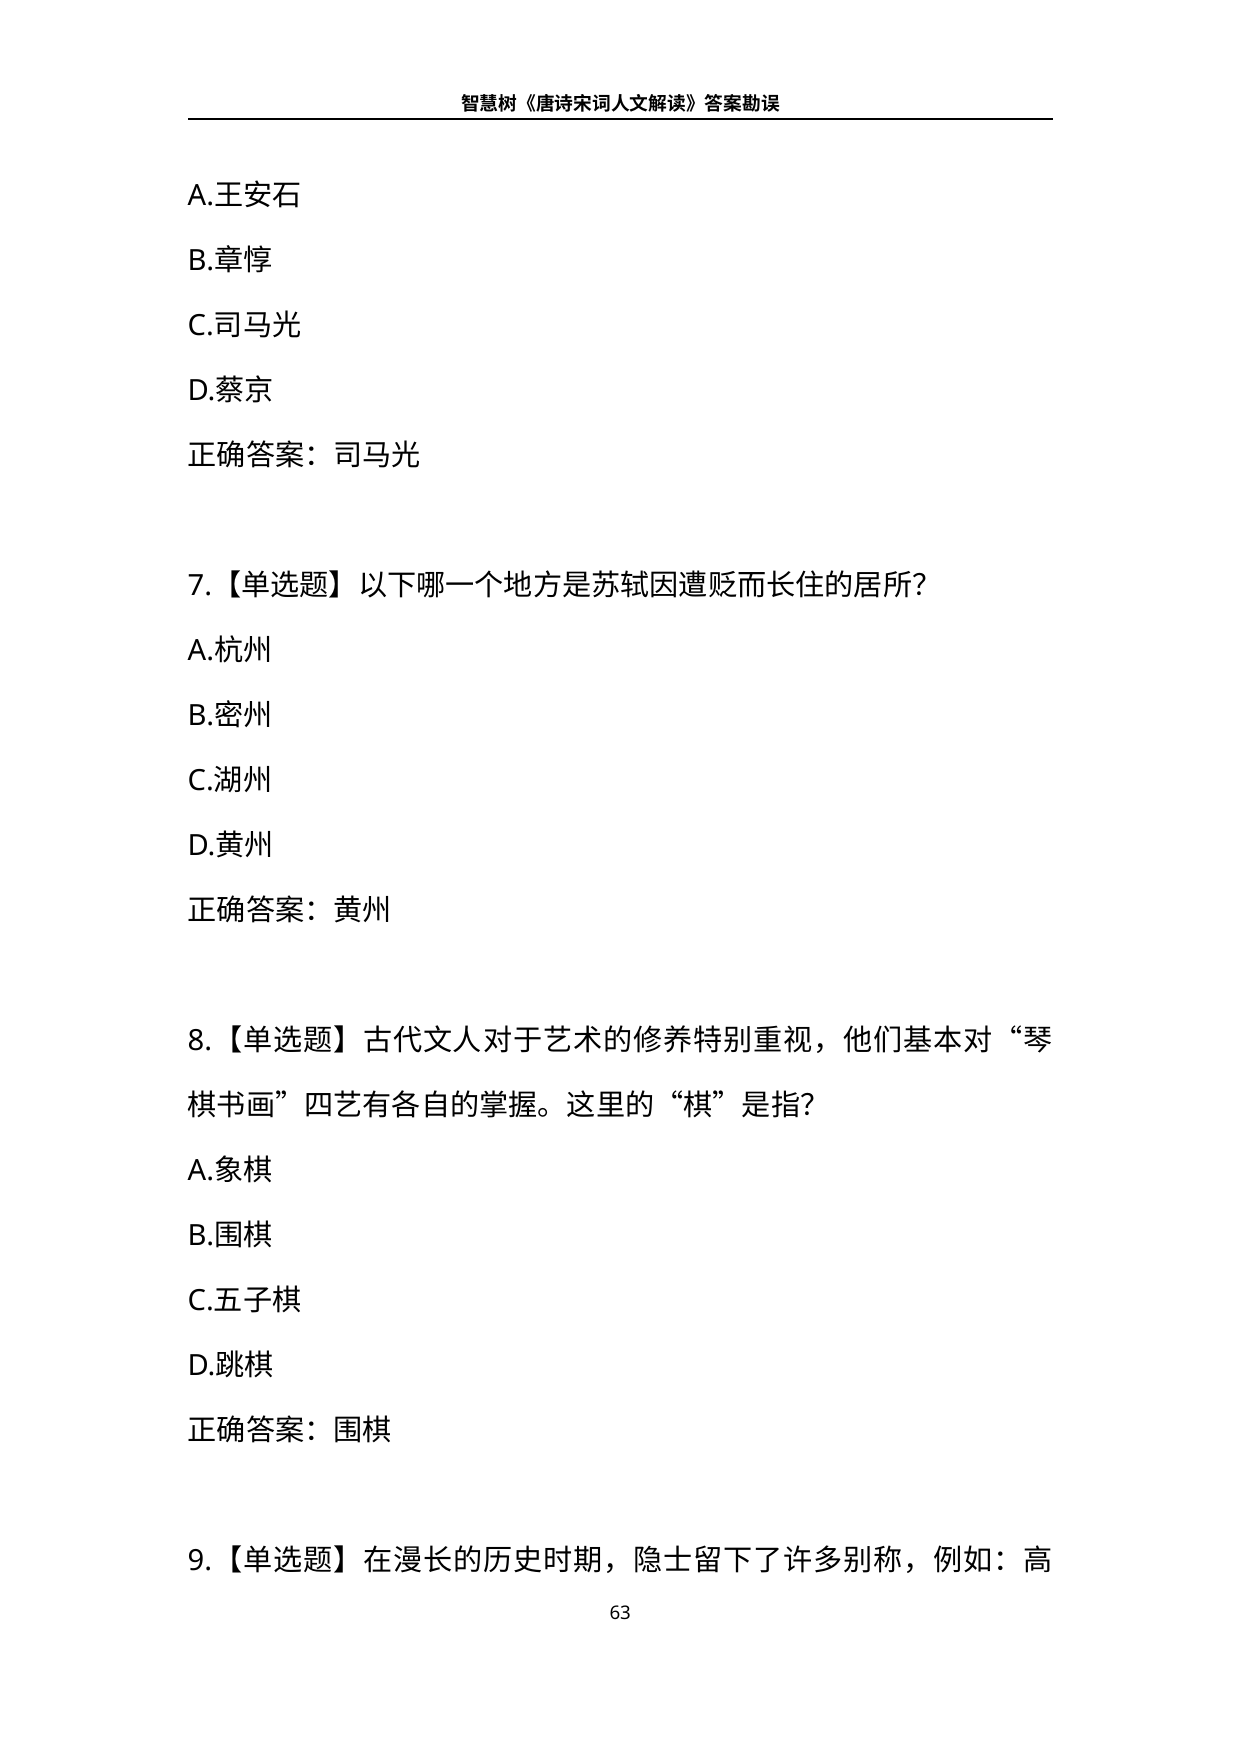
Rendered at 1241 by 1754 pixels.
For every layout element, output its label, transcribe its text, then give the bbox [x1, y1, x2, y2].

text 正确答案：黄州 [187, 875, 1053, 940]
text 8.【单选题】古代文人对于艺术的修养特别重视，他们基本对“琴棋书画”四艺有各自的掌握。这里的“棋”是指？ [187, 1005, 1053, 1135]
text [187, 1525, 1053, 1590]
text B.围棋 [187, 1200, 1053, 1265]
text B.章惇 [187, 225, 1053, 290]
text C.五子棋 [187, 1265, 1053, 1330]
text B.密州 [187, 680, 1053, 745]
text D.蔡京 [187, 355, 1053, 420]
text 正确答案：围棋 [187, 1395, 1053, 1460]
text D.黄州 [187, 810, 1053, 875]
text 正确答案：司马光 [187, 420, 1053, 485]
text A.王安石 [187, 160, 1053, 225]
text C.湖州 [187, 745, 1053, 810]
text D.跳棋 [187, 1330, 1053, 1395]
text 7.【单选题】以下哪一个地方是苏轼因遭贬而长住的居所？ [187, 550, 1053, 615]
text A.象棋 [187, 1135, 1053, 1200]
text A.杭州 [187, 615, 1053, 680]
text C.司马光 [187, 290, 1053, 355]
